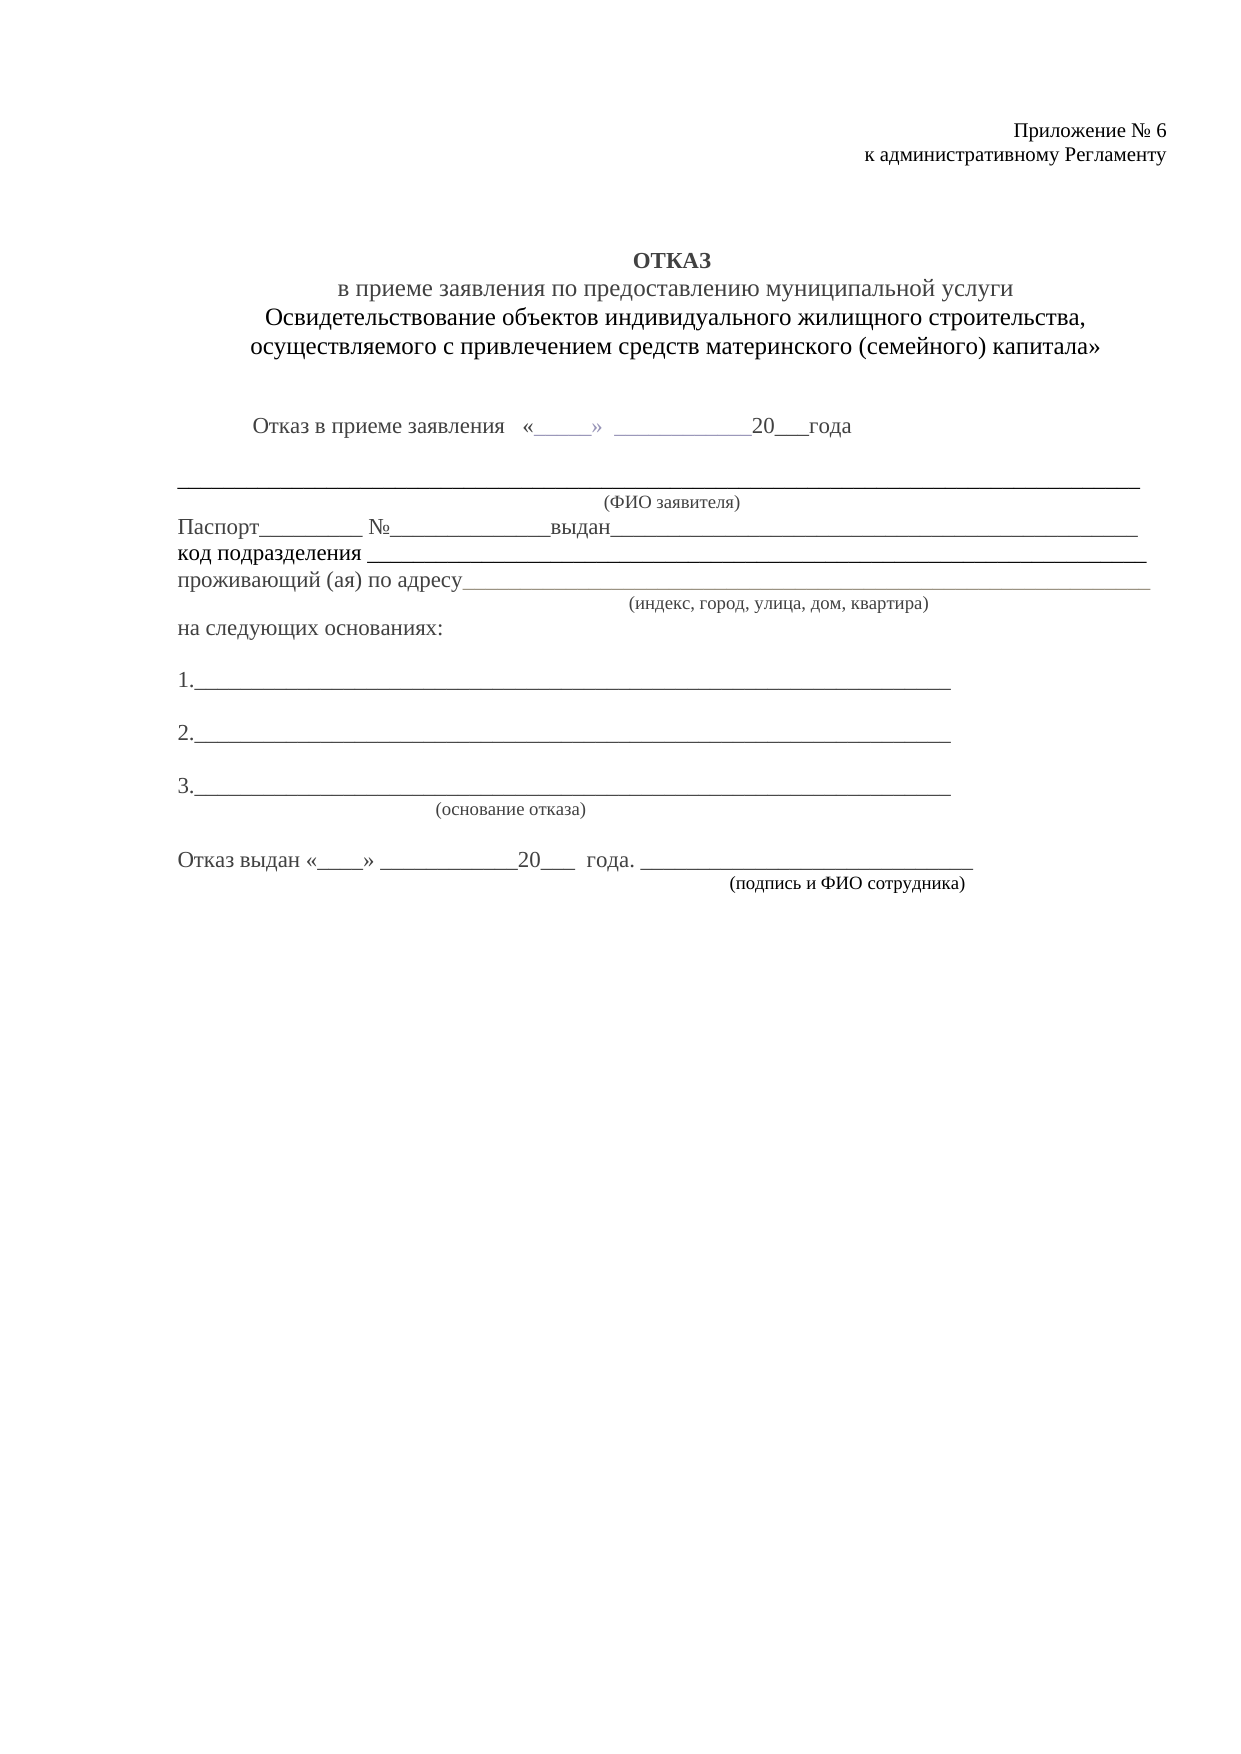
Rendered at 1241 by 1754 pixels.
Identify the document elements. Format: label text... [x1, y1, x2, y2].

title в приеме заявления по предоставлению муниципальной услуги Освидетельствование объектов индивидуального жилищного строительства, осуществляемого с привлечением средств материнского (семейного) капитала» [177, 273, 1174, 359]
text Паспорт_________ №______________выдан______________________________________________ [177, 513, 1167, 539]
text 3.__________________________________________________________________ [177, 772, 1167, 798]
text (подпись и ФИО сотрудника) [177, 872, 1167, 894]
text к административному Регламенту [177, 142, 1167, 166]
text Приложение № 6 [177, 118, 1167, 142]
text 1.__________________________________________________________________ [177, 666, 1167, 693]
text ____________________________________________________________________________________ [177, 465, 1167, 491]
text (индекс, город, улица, дом, квартира) [177, 592, 1167, 613]
text Отказ выдан «____» ____________20___ года. _____________________________ [177, 819, 1167, 872]
text (ФИО заявителя) [177, 491, 1167, 513]
text проживающий (ая) по адресу____________________________________________________________ [177, 566, 1167, 592]
text на следующих основаниях: [177, 613, 1167, 640]
text 2.__________________________________________________________________ [177, 719, 1167, 745]
text код подразделения ____________________________________________________________________ [177, 539, 1167, 566]
text ОТКАЗ [177, 247, 1167, 273]
text (основание отказа) [177, 798, 1167, 819]
text Отказ в приеме заявления «_____» ____________20___года [177, 412, 1167, 439]
